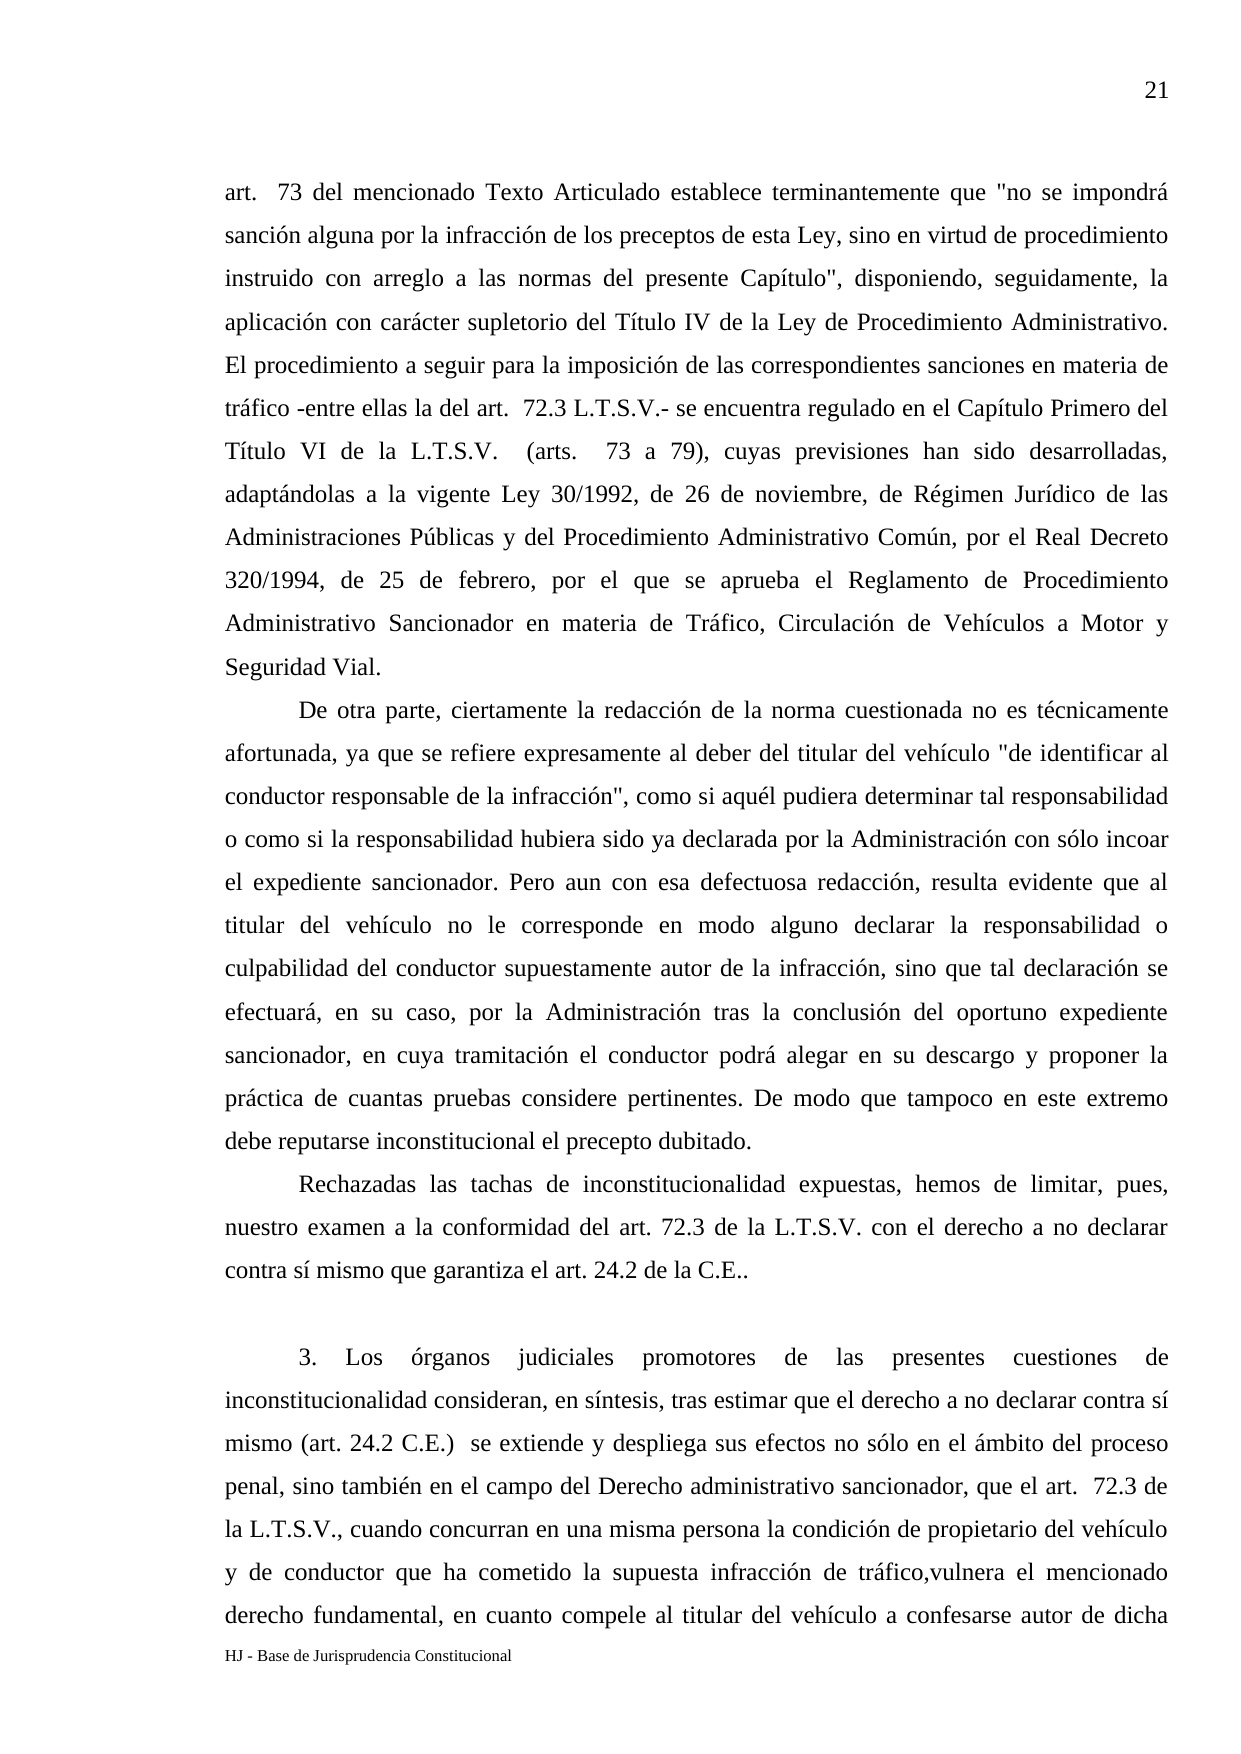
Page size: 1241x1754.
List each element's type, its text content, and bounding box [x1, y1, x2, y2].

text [224, 1342, 1169, 1629]
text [224, 177, 1169, 680]
text De otra parte, ciertamente la redacción de la norma cuestionada no es técnicamente afortunada, ya que se refiere expresamente al deber del titular del vehículo "de identificar al conductor responsable de la infracción", como si aquél pudiera determinar tal responsabilidad o como si la responsabilidad hubiera sido ya declarada por la Administración con sólo incoar el expediente sancionador. Pero aun con esa defectuosa redacción, resulta evidente que al titular del vehículo no le corresponde en modo alguno declarar la responsabilidad o culpabilidad del conductor supuestamente autor de la infracción, sino que tal declaración se efectuará, en su caso, por la Administración tras la conclusión del oportuno expediente sancionador, en cuya tramitación el conductor podrá alegar en su descargo y proponer la práctica de cuantas pruebas considere pertinentes. De modo que tampoco en este extremo debe reputarse inconstitucional el precepto dubitado. [224, 695, 1169, 1155]
text Rechazadas las tachas de inconstitucionalidad expuestas, hemos de limitar, pues, nuestro examen a la conformidad del art. 72.3 de la L.T.S.V. con el derecho a no declarar contra sí mismo que garantiza el art. 24.2 de la C.E.. [224, 1169, 1169, 1284]
